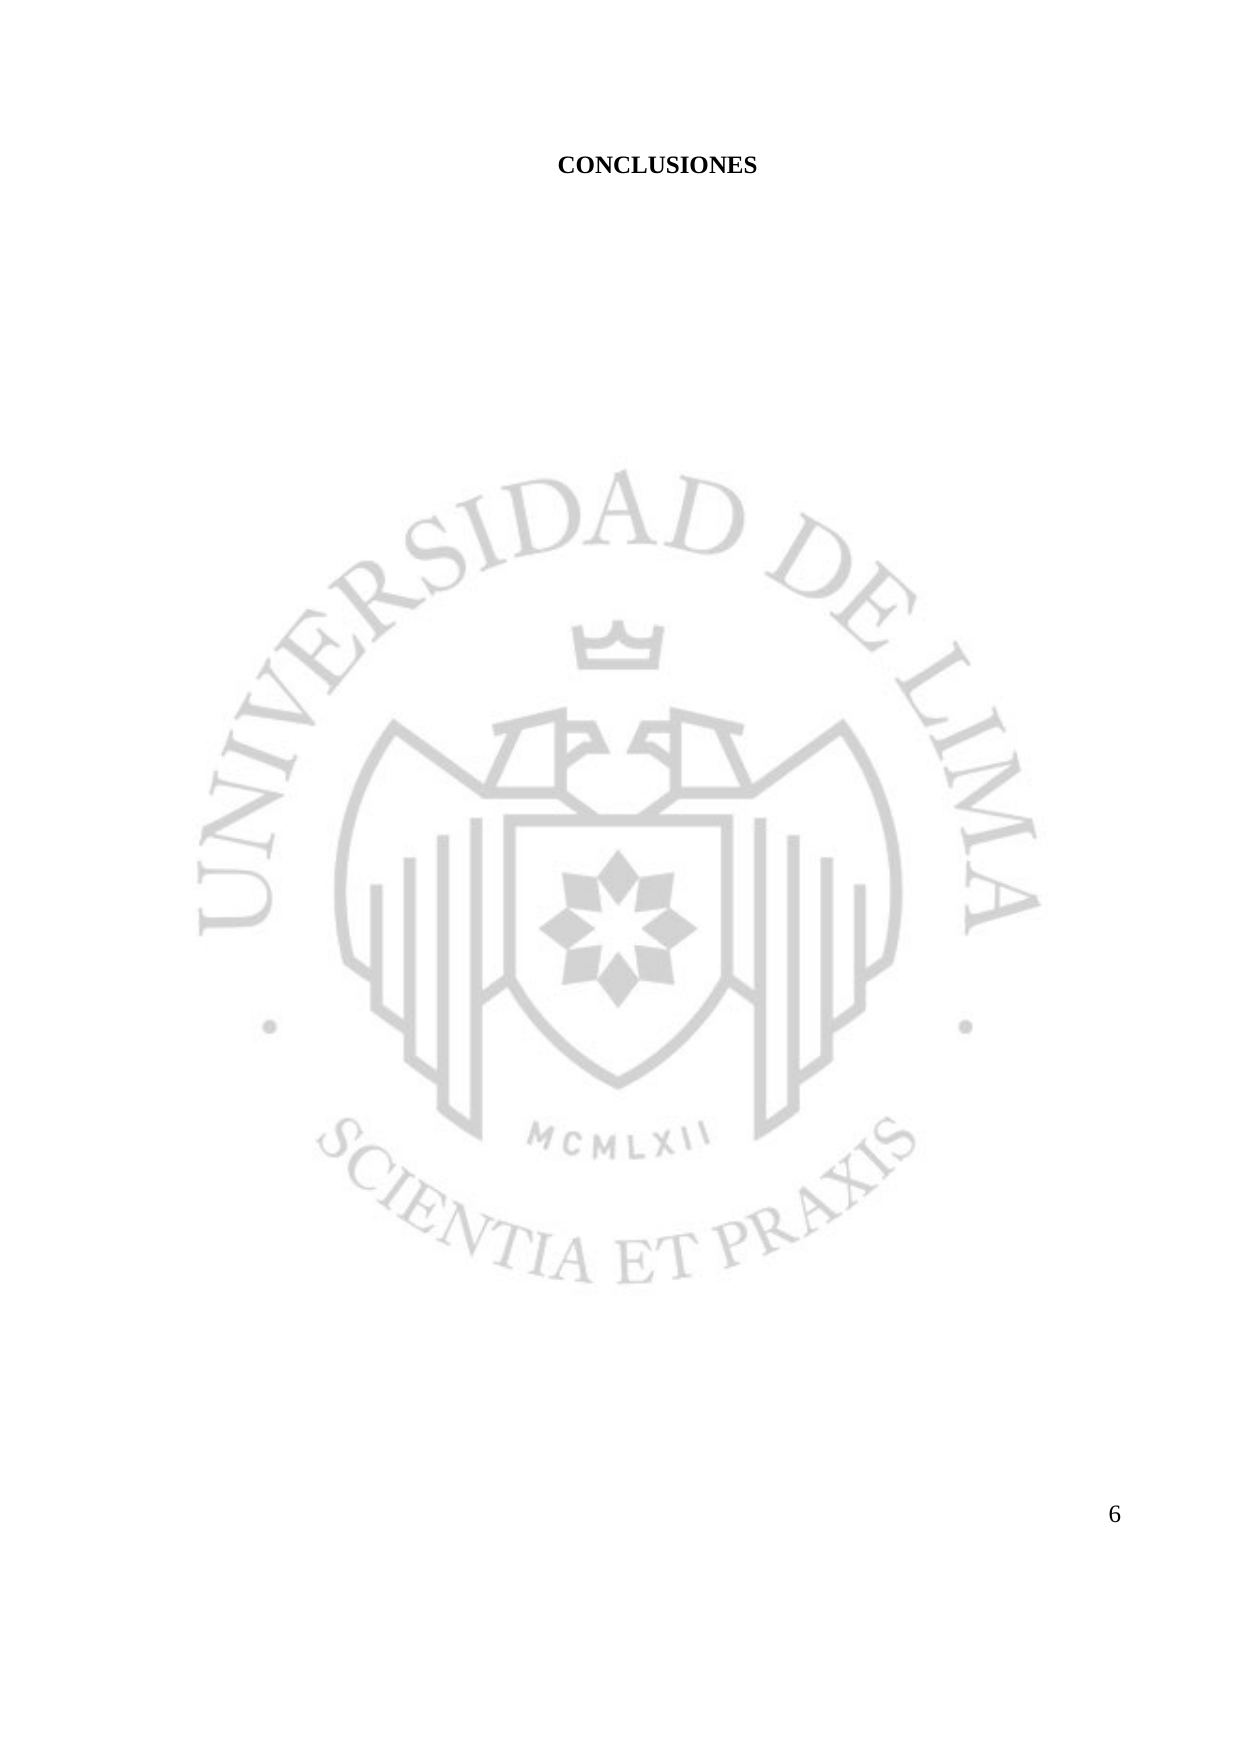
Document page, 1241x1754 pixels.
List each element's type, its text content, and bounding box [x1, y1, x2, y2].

picture [57, 322, 1183, 1432]
text CONCLUSIONES [177, 150, 1138, 179]
